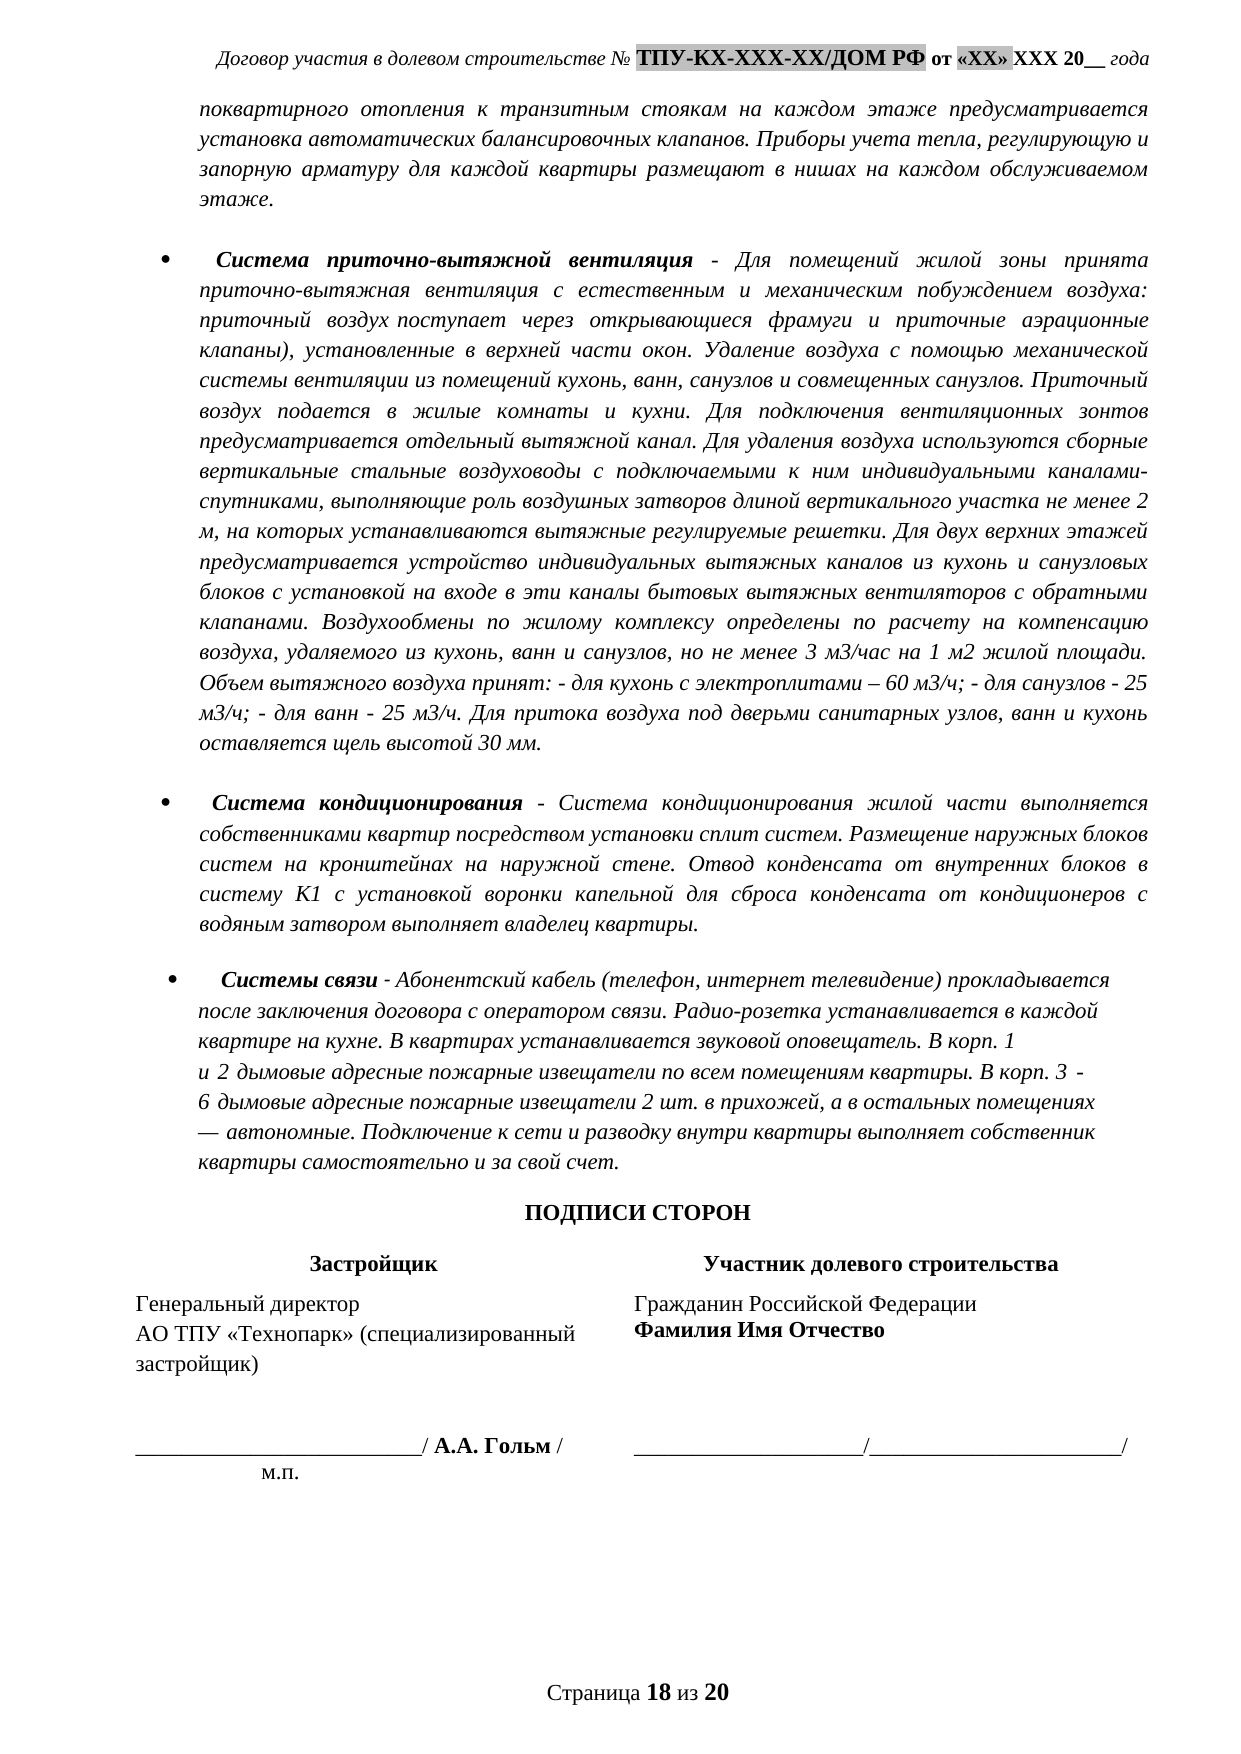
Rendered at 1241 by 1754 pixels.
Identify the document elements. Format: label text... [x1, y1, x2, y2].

text  Системы связи - Абонентский кабель (телефон, интернет телевидение) прокладывается после заключения договора с оператором связи. Радио-розетка устанавливается в каждой квартире на кухне. В квартирах устанавливается звуковой оповещатель. В корп. 1 и 2 дымовые адресные пожарные извещатели по всем помещениям квартиры. В корп. 3 - 6 дымовые адресные пожарные извещатели 2 шт. в прихожей, а в остальных помещениях — автономные. Подключение к сети и разводку внутри квартиры выполняет собственник квартиры самостоятельно и за свой счет. [168, 966, 1152, 1175]
table_cell Гражданин Российской Федерации Фамилия Имя Отчество [623, 1290, 1139, 1407]
table_cell ____________________/______________________/ [623, 1407, 1139, 1485]
table_cell _________________________/ А.А. Гольм / м.п. [124, 1407, 623, 1485]
list  Система кондиционирования - Система кондиционирования жилой части выполняется собственниками квартир посредством установки сплит систем. Размещение наружных блоков систем на кронштейнах на наружной стене. Отвод конденсата от внутренних блоков в систему К1 с установкой воронки капельной для сброса конденсата от кондиционеров с водяным затвором выполняет владелец квартиры. [162, 789, 1152, 937]
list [162, 95, 1152, 212]
table_header Застройщик [124, 1251, 623, 1290]
table_header Участник долевого строительства [623, 1251, 1139, 1290]
list  Система приточно-вытяжной вентиляция - Для помещений жилой зоны принята приточно-вытяжная вентиляция с естественным и механическим побуждением воздуха: приточный воздух поступает через открывающиеся фрамуги и приточные аэрационные клапаны), установленные в верхней части окон. Удаление воздуха с помощью механической системы вентиляции из помещений кухонь, ванн, санузлов и совмещенных санузлов. Приточный воздух подается в жилые комнаты и кухни. Для подключения вентиляционных зонтов предусматривается отдельный вытяжной канал. Для удаления воздуха используются сборные вертикальные стальные воздуховоды с подключаемыми к ним индивидуальными каналами-спутниками, выполняющие роль воздушных затворов длиной вертикального участка не менее 2 м, на которых устанавливаются вытяжные регулируемые решетки. Для двух верхних этажей предусматривается устройство индивидуальных вытяжных каналов из кухонь и санузловых блоков с установкой на входе в эти каналы бытовых вытяжных вентиляторов с обратными клапанами. Воздухообмены по жилому комплексу определены по расчету на компенсацию воздуха, удаляемого из кухонь, ванн и санузлов, но не менее 3 м3/час на 1 м2 жилой площади. Объем вытяжного воздуха принят: - для кухонь с электроплитами – 60 м3/ч; - для санузлов - 25 м3/ч; - для ванн - 25 м3/ч. Для притока воздуха под дверьми санитарных узлов, ванн и кухонь оставляется щель высотой 30 мм. [162, 246, 1152, 755]
table_cell Генеральный директор АО ТПУ «Технопарк» (специализированный застройщик) [124, 1290, 623, 1407]
text ПОДПИСИ СТОРОН [124, 1199, 1152, 1226]
